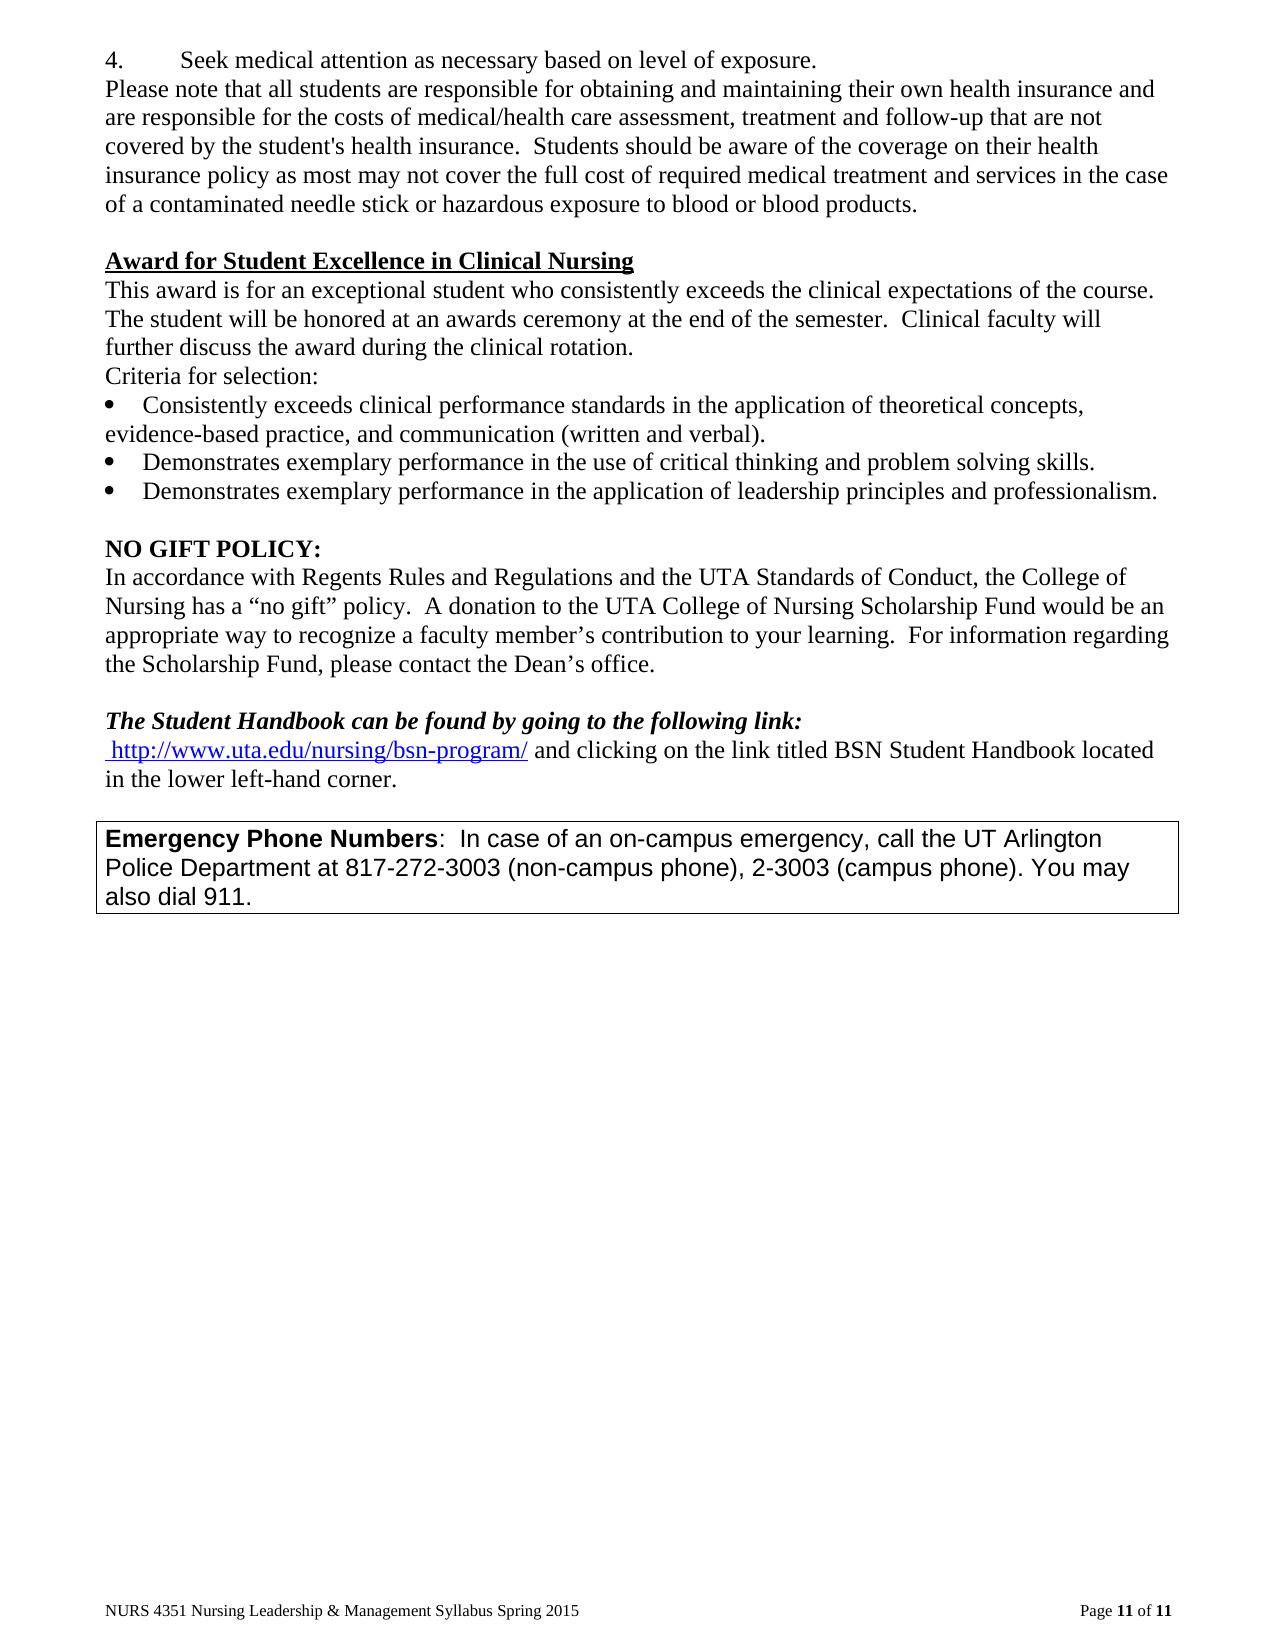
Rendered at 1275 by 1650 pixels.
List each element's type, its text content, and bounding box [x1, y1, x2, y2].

text Criteria for selection: [105, 361, 1170, 390]
text In accordance with Regents Rules and Regulations and the UTA Standards of Conduct, the College of Nursing has a “no gift” policy. A donation to the UTA College of Nursing Scholarship Fund would be an appropriate way to recognize a faculty member’s contribution to your learning. For information regarding the Scholarship Fund, please contact the Dean’s office. [105, 562, 1170, 677]
text Emergency Phone Numbers: In case of an on-campus emergency, call the UT Arlington Police Department at 817-272-3003 (non-campus phone), 2-3003 (campus phone). You may also dial 911. [97, 822, 1178, 913]
list Demonstrates exemplary performance in the application of leadership principles and professionalism. [105, 476, 1170, 505]
list Consistently exceeds clinical performance standards in the application of theoretical concepts, evidence-based practice, and communication (written and verbal). [105, 390, 1170, 447]
text This award is for an exceptional student who consistently exceeds the clinical expectations of the course. The student will be honored at an awards ceremony at the end of the semester. Clinical faculty will further discuss the award during the clinical rotation. [105, 275, 1170, 361]
text Award for Student Excellence in Clinical Nursing [105, 246, 1170, 275]
text The Student Handbook can be found by going to the following link: [105, 706, 1170, 735]
list Seek medical attention as necessary based on level of exposure. [105, 45, 1170, 74]
text NO GIFT POLICY: [105, 534, 1170, 562]
list Demonstrates exemplary performance in the use of critical thinking and problem solving skills. [105, 447, 1170, 476]
text http://www.uta.edu/nursing/bsn-program/ and clicking on the link titled BSN Student Handbook located in the lower left-hand corner. [105, 735, 1170, 792]
text Please note that all students are responsible for obtaining and maintaining their own health insurance and are responsible for the costs of medical/health care assessment, treatment and follow-up that are not covered by the student's health insurance. Students should be aware of the coverage on their health insurance policy as most may not cover the full cost of required medical treatment and services in the case of a contaminated needle stick or hazardous exposure to blood or blood products. [105, 74, 1170, 217]
